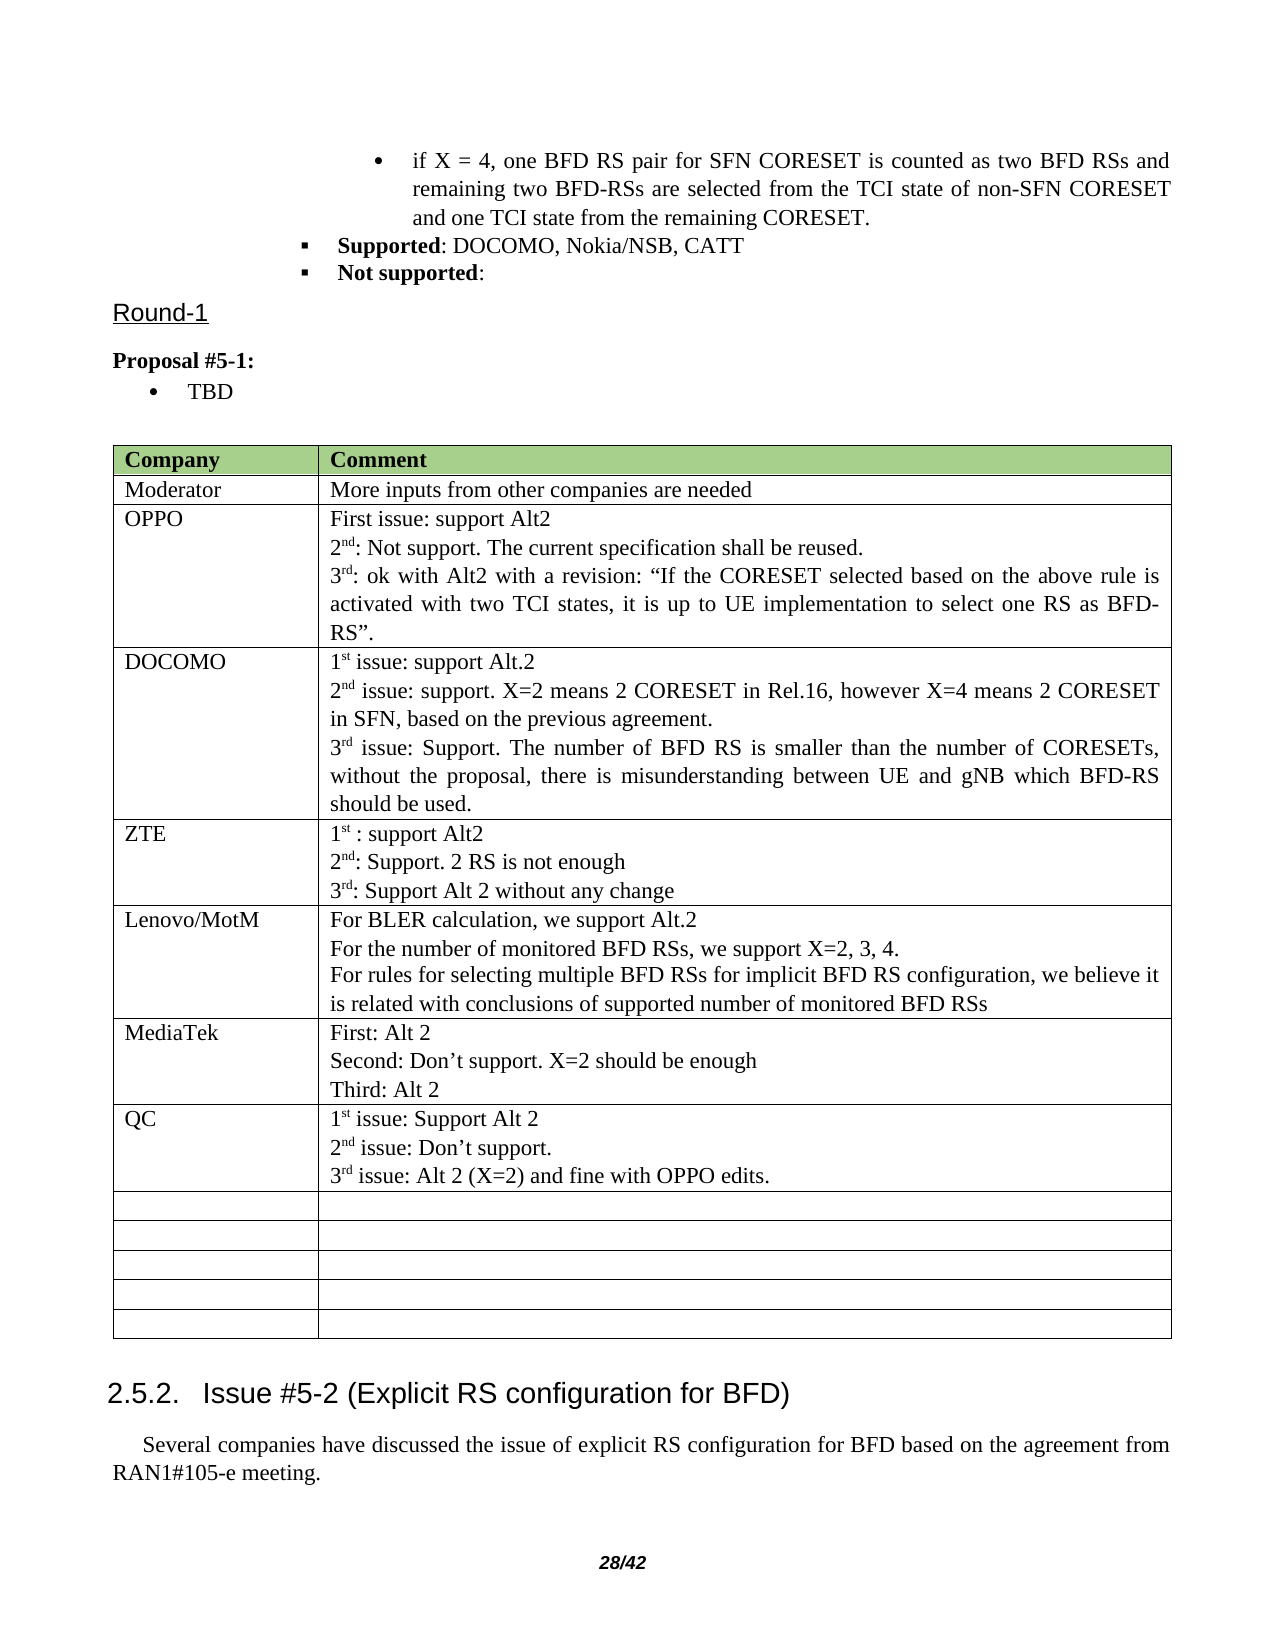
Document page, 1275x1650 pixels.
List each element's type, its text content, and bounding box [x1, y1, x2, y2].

table_cell More inputs from other companies are needed [319, 476, 1171, 504]
table_cell DOCOMO [114, 648, 318, 819]
table_cell [114, 1310, 318, 1338]
list Supported: DOCOMO, Nokia/NSB, CATT [300, 232, 1172, 259]
table_cell [114, 1280, 318, 1309]
list Not supported: [300, 259, 1172, 285]
list TBD [150, 378, 1172, 404]
table_header Company [114, 446, 318, 474]
table_cell [319, 1310, 1171, 1338]
table_cell Moderator [114, 476, 318, 504]
table_cell ZTE [114, 820, 318, 905]
text Proposal #5-1: [112, 347, 1172, 374]
table_cell OPPO [114, 505, 318, 647]
table_cell [319, 1192, 1171, 1220]
table_cell [114, 1251, 318, 1279]
table_cell 1st issue: support Alt.2 2nd issue: support. X=2 means 2 CORESET in Rel.16, however X=4 means 2 CORESET in SFN, based on the previous agreement. 3rd issue: Support. The number of BFD RS is smaller than the number of CORESETs, without the proposal, there is misunderstanding between UE and gNB which BFD-RS should be used. [319, 648, 1171, 819]
table_cell 1st issue: Support Alt 2 2nd issue: Don’t support. 3rd issue: Alt 2 (X=2) and fine with OPPO edits. [319, 1105, 1171, 1191]
list if X = 4, one BFD RS pair for SFN CORESET is counted as two BFD RSs and remaining two BFD-RSs are selected from the TCI state of non-SFN CORESET and one TCI state from the remaining CORESET. [375, 147, 1172, 230]
table_header Comment [319, 446, 1171, 474]
table_cell [319, 1221, 1171, 1250]
text Several companies have discussed the issue of explicit RS configuration for BFD based on the agreement from RAN1#105-e meeting. [112, 1431, 1172, 1485]
subtitle Round-1 [112, 297, 1172, 326]
subtitle Issue #5-2 (Explicit RS configuration for BFD) [107, 1376, 1172, 1409]
table_cell First issue: support Alt2 2nd: Not support. The current specification shall be reused. 3rd: ok with Alt2 with a revision: “If the CORESET selected based on the above rule is activated with two TCI states, it is up to UE implementation to select one RS as BFD-RS”. [319, 505, 1171, 647]
table_cell First: Alt 2 Second: Don’t support. X=2 should be enough Third: Alt 2 [319, 1019, 1171, 1104]
table_cell [319, 1280, 1171, 1309]
table_cell QC [114, 1105, 318, 1191]
table_cell [319, 1251, 1171, 1279]
table_cell 1st : support Alt2 2nd: Support. 2 RS is not enough 3rd: Support Alt 2 without any change [319, 820, 1171, 905]
table_cell [114, 1192, 318, 1220]
table_cell MediaTek [114, 1019, 318, 1104]
table_cell Lenovo/MotM [114, 906, 318, 1018]
table_cell For BLER calculation, we support Alt.2 For the number of monitored BFD RSs, we support X=2, 3, 4. For rules for selecting multiple BFD RSs for implicit BFD RS configuration, we believe it is related with conclusions of supported number of monitored BFD RSs [319, 906, 1171, 1018]
table_cell [114, 1221, 318, 1250]
